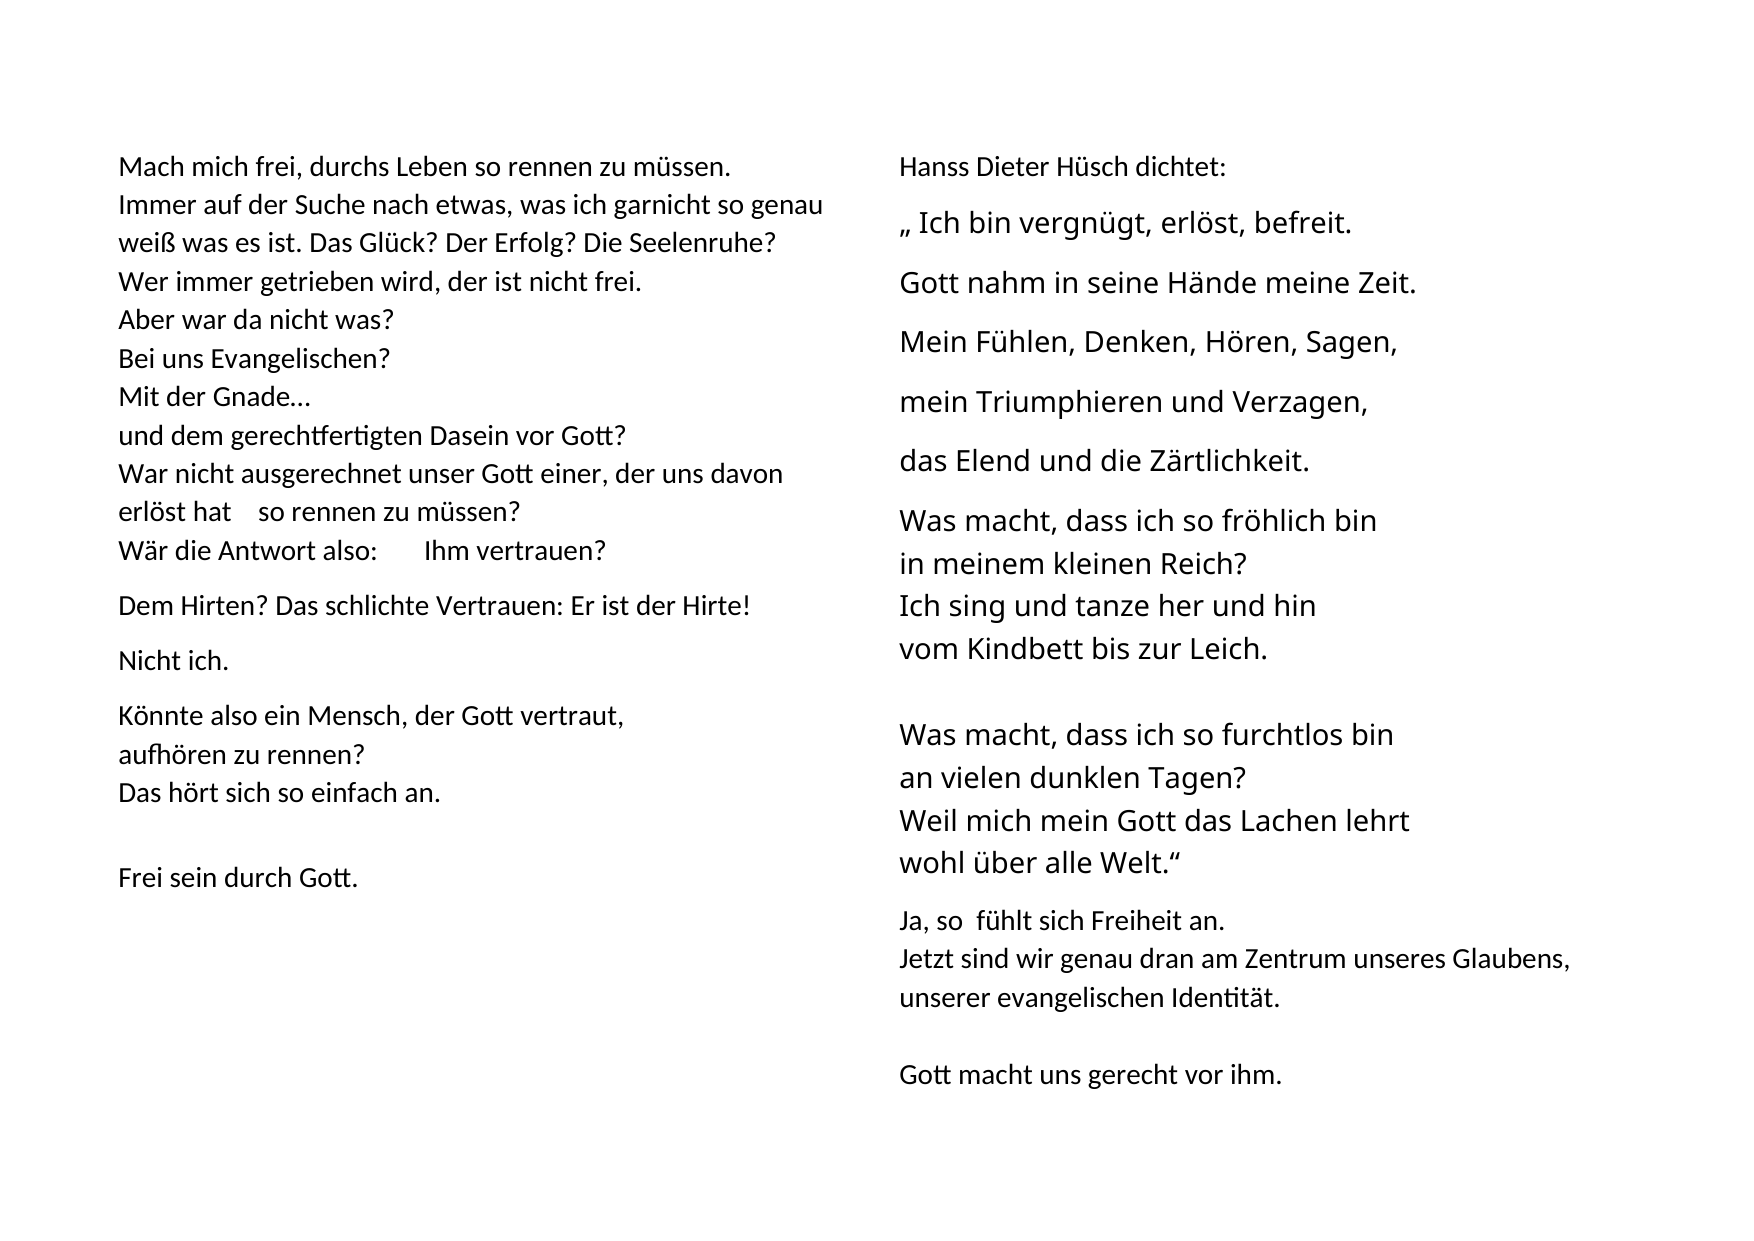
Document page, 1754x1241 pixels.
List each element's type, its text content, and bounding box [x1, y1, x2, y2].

text Mein Fühlen, Denken, Hören, Sagen, [899, 322, 1606, 361]
text Ja, so fühlt sich Freiheit an. Jetzt sind wir genau dran am Zentrum unseres Glaubens, unserer evangelischen Identität. Gott macht uns gerecht vor ihm. [899, 902, 1606, 1091]
text Mach mich frei, durchs Leben so rennen zu müssen. Immer auf der Suche nach etwas, was ich garnicht so genau weiß was es ist. Das Glück? Der Erfolg? Die Seelenruhe? Wer immer getrieben wird, der ist nicht frei. Aber war da nicht was? Bei uns Evangelischen? Mit der Gnade… und dem gerechtfertigten Dasein vor Gott? War nicht ausgerechnet unser Gott einer, der uns davon erlöst hat so rennen zu müssen? Wär die Antwort also: Ihm vertrauen? [118, 148, 825, 568]
text „ Ich bin vergnügt, erlöst, befreit. [899, 203, 1606, 242]
text Gott nahm in seine Hände meine Zeit. [899, 262, 1606, 302]
text das Elend und die Zärtlichkeit. [899, 441, 1606, 480]
text Dem Hirten? Das schlichte Vertrauen: Er ist der Hirte! [118, 587, 825, 623]
text Hanss Dieter Hüsch dichtet: [899, 148, 1606, 183]
text Frei sein durch Gott. [118, 859, 825, 894]
text Könnte also ein Mensch, der Gott vertraut, aufhören zu rennen? Das hört sich so einfach an. [118, 697, 825, 840]
text mein Triumphieren und Verzagen, [899, 381, 1606, 421]
text Nicht ich. [118, 642, 825, 678]
text Was macht, dass ich so fröhlich bin in meinem kleinen Reich? Ich sing und tanze her und hin vom Kindbett bis zur Leich. Was macht, dass ich so furchtlos bin an vielen dunklen Tagen? Weil mich mein Gott das Lachen lehrt wohl über alle Welt.“ [899, 500, 1606, 882]
